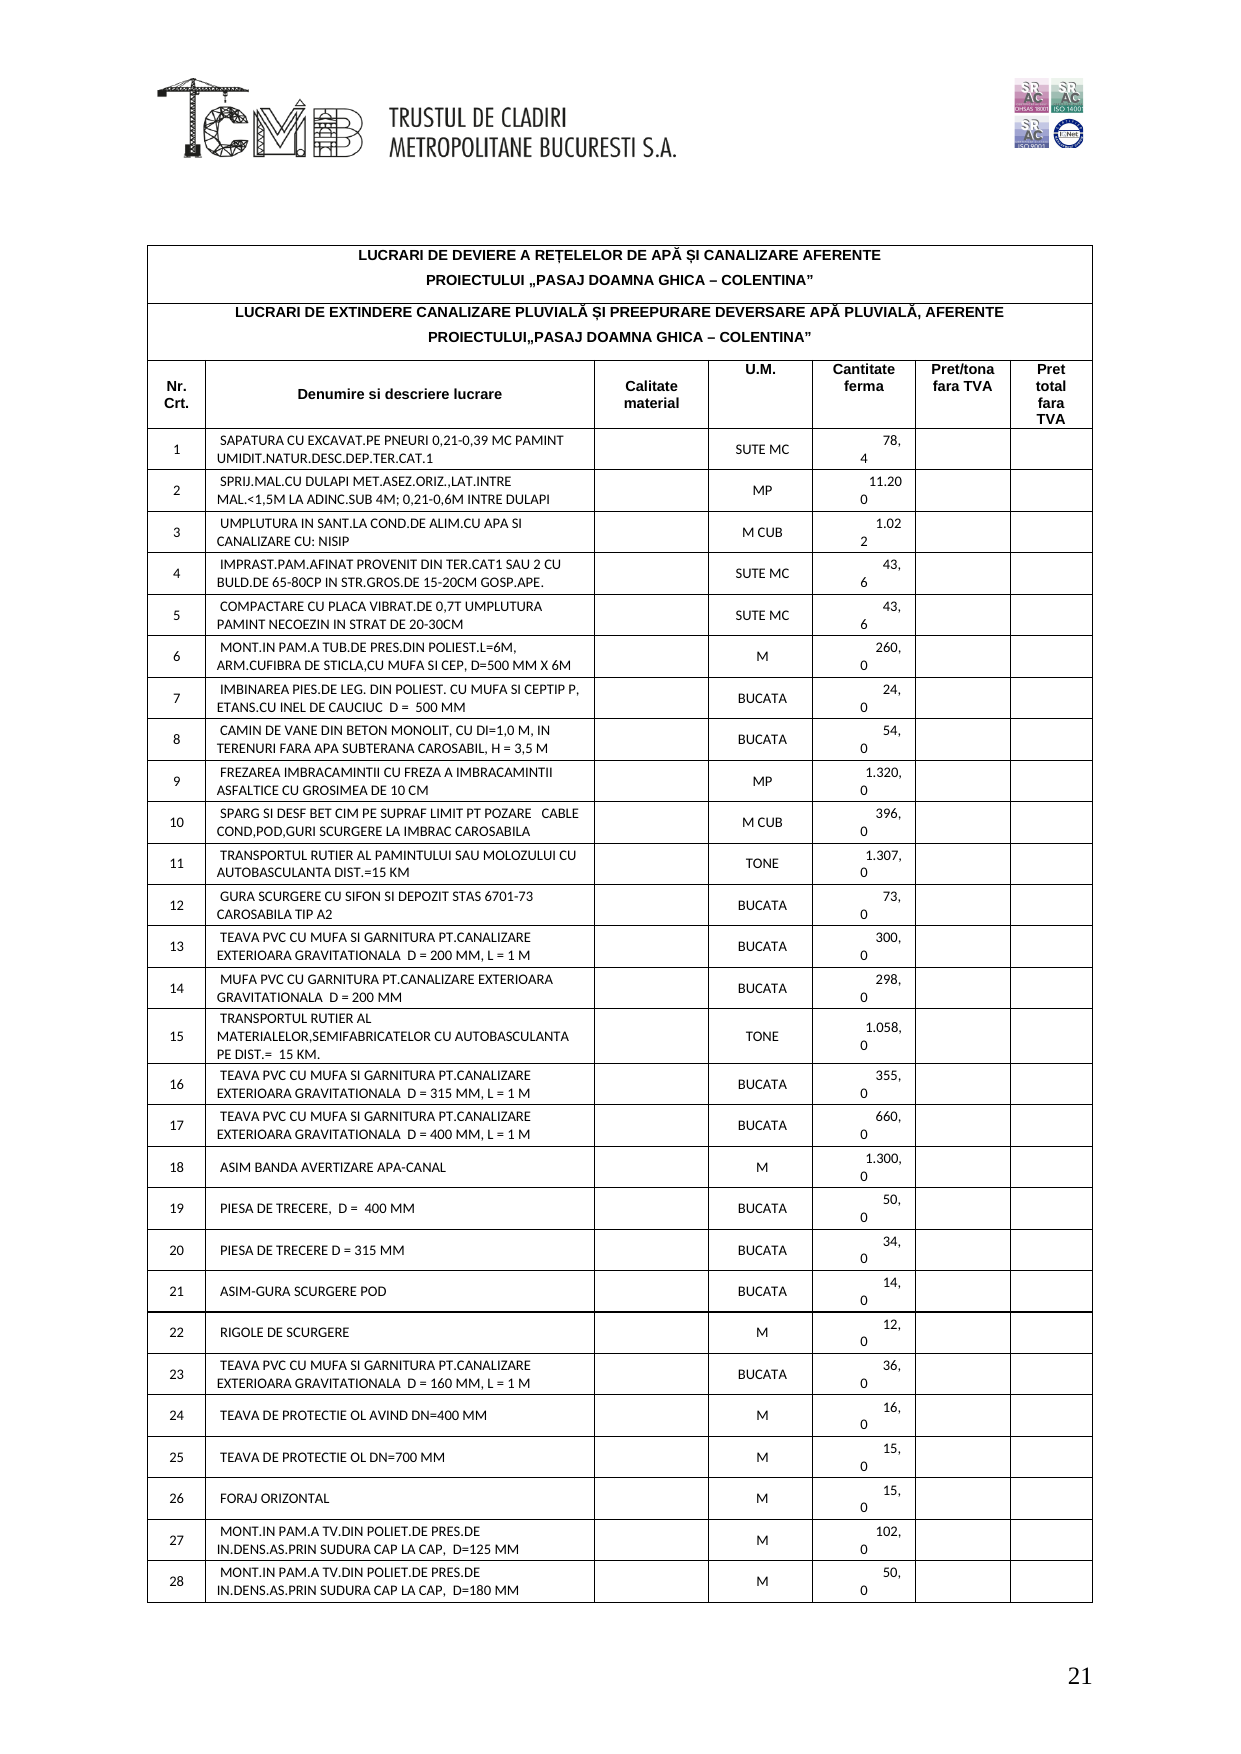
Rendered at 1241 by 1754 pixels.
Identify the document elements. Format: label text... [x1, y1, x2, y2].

table_cell [916, 512, 1010, 552]
table_cell [1011, 926, 1092, 967]
table_cell [595, 1354, 708, 1394]
table_cell TEAVA DE PROTECTIE OL AVIND DN=400 MM [206, 1395, 594, 1436]
table_cell 14 [148, 968, 205, 1008]
table_cell M [709, 1147, 812, 1187]
table_cell 36,0 [813, 1354, 915, 1394]
table_cell [1011, 1520, 1092, 1560]
table_cell 15,0 [813, 1478, 915, 1519]
table_cell [1011, 885, 1092, 925]
table_cell MONT.IN PAM.A TV.DIN POLIET.DE PRES.DE IN.DENS.AS.PRIN SUDURA CAP LA CAP, D=125 MM [206, 1520, 594, 1560]
table_cell [916, 719, 1010, 759]
table_cell [595, 1188, 708, 1228]
table_cell M [709, 1437, 812, 1477]
table_cell 24,0 [813, 678, 915, 718]
table_cell MUFA PVC CU GARNITURA PT.CANALIZARE EXTERIOARA GRAVITATIONALA D = 200 MM [206, 968, 594, 1008]
table_header LUCRARI DE DEVIERE A REȚELELOR DE APĂ ȘI CANALIZARE AFERENTE PROIECTULUI „PASAJ DOAMNA GHICA – COLENTINA” [148, 246, 1092, 302]
table_cell 15,0 [813, 1437, 915, 1477]
table_cell [1011, 512, 1092, 552]
table_cell IMBINAREA PIES.DE LEG. DIN POLIEST. CU MUFA SI CEPTIP P, ETANS.CU INEL DE CAUCIUC D = 500 MM [206, 678, 594, 718]
table_cell [916, 926, 1010, 967]
table_cell [1011, 429, 1092, 469]
table_cell TEAVA PVC CU MUFA SI GARNITURA PT.CANALIZARE EXTERIOARA GRAVITATIONALA D = 315 MM, L = 1 M [206, 1064, 594, 1104]
table_cell [1011, 553, 1092, 594]
table_cell [595, 802, 708, 842]
table_cell 54,0 [813, 719, 915, 759]
table_cell M [709, 1520, 812, 1560]
table_cell SAPATURA CU EXCAVAT.PE PNEURI 0,21-0,39 MC PAMINT UMIDIT.NATUR.DESC.DEP.TER.CAT.1 [206, 429, 594, 469]
table_cell [916, 885, 1010, 925]
table_cell 50,0 [813, 1561, 915, 1602]
table_cell 396,0 [813, 802, 915, 842]
table_cell Cantitate ferma [813, 361, 915, 428]
table_cell [595, 1520, 708, 1560]
table_cell TRANSPORTUL RUTIER AL MATERIALELOR,SEMIFABRICATELOR CU AUTOBASCULANTA PE DIST.= 15 KM. [206, 1009, 594, 1063]
table_cell BUCATA [709, 1188, 812, 1228]
table_cell [916, 1395, 1010, 1436]
table_cell FREZAREA IMBRACAMINTII CU FREZA A IMBRACAMINTII ASFALTICE CU GROSIMEA DE 10 CM [206, 761, 594, 801]
table_cell [916, 1313, 1010, 1353]
table_cell BUCATA [709, 1064, 812, 1104]
table_cell FORAJ ORIZONTAL [206, 1478, 594, 1519]
table_cell [595, 1271, 708, 1311]
table_cell 25 [148, 1437, 205, 1477]
table_cell COMPACTARE CU PLACA VIBRAT.DE 0,7T UMPLUTURA PAMINT NECOEZIN IN STRAT DE 20-30CM [206, 595, 594, 635]
table_cell [916, 470, 1010, 511]
table_cell [595, 553, 708, 594]
table_cell [1011, 719, 1092, 759]
table_cell 13 [148, 926, 205, 967]
table_cell M [709, 1561, 812, 1602]
table_cell UMPLUTURA IN SANT.LA COND.DE ALIM.CU APA SI CANALIZARE CU: NISIP [206, 512, 594, 552]
table_cell [916, 1354, 1010, 1394]
table_cell 1.307,0 [813, 844, 915, 884]
table_cell 11 [148, 844, 205, 884]
table_cell TONE [709, 844, 812, 884]
table_cell [595, 844, 708, 884]
table_cell 5 [148, 595, 205, 635]
table_cell LUCRARI DE EXTINDERE CANALIZARE PLUVIALĂ ȘI PREEPURARE DEVERSARE APĂ PLUVIALĂ, AFERENTE PROIECTULUI„PASAJ DOAMNA GHICA – COLENTINA” [148, 304, 1092, 360]
table_cell 78,4 [813, 429, 915, 469]
table_cell 43,6 [813, 595, 915, 635]
table_cell 14,0 [813, 1271, 915, 1311]
table_cell [916, 678, 1010, 718]
table_cell 1.300,0 [813, 1147, 915, 1187]
table_cell 12,0 [813, 1313, 915, 1353]
table_cell [595, 1009, 708, 1063]
table_cell [1011, 636, 1092, 677]
table_cell [916, 1105, 1010, 1146]
table_cell TEAVA PVC CU MUFA SI GARNITURA PT.CANALIZARE EXTERIOARA GRAVITATIONALA D = 200 MM, L = 1 M [206, 926, 594, 967]
table_cell [1011, 1064, 1092, 1104]
table_cell 20 [148, 1230, 205, 1270]
table_cell 34,0 [813, 1230, 915, 1270]
table_cell 16 [148, 1064, 205, 1104]
table_cell [916, 1188, 1010, 1228]
table_cell M [709, 1478, 812, 1519]
table_cell TEAVA PVC CU MUFA SI GARNITURA PT.CANALIZARE EXTERIOARA GRAVITATIONALA D = 160 MM, L = 1 M [206, 1354, 594, 1394]
table_cell SUTE MC [709, 553, 812, 594]
table_cell ASIM BANDA AVERTIZARE APA-CANAL [206, 1147, 594, 1187]
table_cell [1011, 844, 1092, 884]
table_cell 2 [148, 470, 205, 511]
table_cell [595, 1105, 708, 1146]
table_cell SUTE MC [709, 595, 812, 635]
table_cell 10 [148, 802, 205, 842]
table_cell [916, 1478, 1010, 1519]
table_cell 73,0 [813, 885, 915, 925]
table_cell [916, 553, 1010, 594]
table_cell SPRIJ.MAL.CU DULAPI MET.ASEZ.ORIZ.,LAT.INTRE MAL.<1,5M LA ADINC.SUB 4M; 0,21-0,6M INTRE DULAPI [206, 470, 594, 511]
table_cell 6 [148, 636, 205, 677]
table_cell 1.022 [813, 512, 915, 552]
table_cell BUCATA [709, 678, 812, 718]
table_cell 28 [148, 1561, 205, 1602]
table_cell [916, 1009, 1010, 1063]
table_cell [595, 470, 708, 511]
table_cell 17 [148, 1105, 205, 1146]
table_cell TONE [709, 1009, 812, 1063]
table_cell M [709, 1395, 812, 1436]
table_cell [595, 719, 708, 759]
table_cell 1 [148, 429, 205, 469]
table_cell [595, 1064, 708, 1104]
table_cell 18 [148, 1147, 205, 1187]
table_cell Pret/tona fara TVA [916, 361, 1010, 428]
table_cell [1011, 1395, 1092, 1436]
table_cell [1011, 761, 1092, 801]
table_cell 7 [148, 678, 205, 718]
table_cell M [709, 636, 812, 677]
table_cell CAMIN DE VANE DIN BETON MONOLIT, CU DI=1,0 M, IN TERENURI FARA APA SUBTERANA CAROSABIL, H = 3,5 M [206, 719, 594, 759]
table_cell M CUB [709, 512, 812, 552]
table_cell M [709, 1313, 812, 1353]
table_cell 23 [148, 1354, 205, 1394]
table_cell [1011, 1009, 1092, 1063]
table_cell [916, 1437, 1010, 1477]
table_cell [1011, 968, 1092, 1008]
table_cell 26 [148, 1478, 205, 1519]
table_cell [1011, 678, 1092, 718]
table_cell 300,0 [813, 926, 915, 967]
table_cell U.M. [709, 361, 812, 428]
table_cell 19 [148, 1188, 205, 1228]
table_cell 16,0 [813, 1395, 915, 1436]
table_cell RIGOLE DE SCURGERE [206, 1313, 594, 1353]
table_cell [595, 968, 708, 1008]
table_cell [1011, 1313, 1092, 1353]
table_cell 260,0 [813, 636, 915, 677]
table_cell Denumire si descriere lucrare [206, 361, 594, 428]
table_cell [1011, 595, 1092, 635]
table_cell 50,0 [813, 1188, 915, 1228]
table_cell PIESA DE TRECERE, D = 400 MM [206, 1188, 594, 1228]
table_cell [916, 844, 1010, 884]
table_cell [595, 429, 708, 469]
table_cell GURA SCURGERE CU SIFON SI DEPOZIT STAS 6701-73 CAROSABILA TIP A2 [206, 885, 594, 925]
table_cell [916, 968, 1010, 1008]
table_cell [1011, 1561, 1092, 1602]
table_cell [1011, 470, 1092, 511]
table_cell [916, 1271, 1010, 1311]
table_cell 102,0 [813, 1520, 915, 1560]
table_cell 43,6 [813, 553, 915, 594]
table_cell BUCATA [709, 885, 812, 925]
table_cell BUCATA [709, 719, 812, 759]
table_cell [1011, 802, 1092, 842]
table_cell BUCATA [709, 926, 812, 967]
table_cell 22 [148, 1313, 205, 1353]
picture [147, 73, 682, 159]
table_cell 4 [148, 553, 205, 594]
table_cell ASIM-GURA SCURGERE POD [206, 1271, 594, 1311]
table_cell [916, 429, 1010, 469]
table_cell Nr. Crt. [148, 361, 205, 428]
table_cell SPARG SI DESF BET CIM PE SUPRAF LIMIT PT POZARE CABLE COND,POD,GURI SCURGERE LA IMBRAC CAROSABILA [206, 802, 594, 842]
table_cell BUCATA [709, 1271, 812, 1311]
table_cell M CUB [709, 802, 812, 842]
table_cell MONT.IN PAM.A TUB.DE PRES.DIN POLIEST.L=6M, ARM.CUFIBRA DE STICLA,CU MUFA SI CEP, D=500 MM X 6M [206, 636, 594, 677]
table_cell [595, 1437, 708, 1477]
table_cell [916, 595, 1010, 635]
table_cell TRANSPORTUL RUTIER AL PAMINTULUI SAU MOLOZULUI CU AUTOBASCULANTA DIST.=15 KM [206, 844, 594, 884]
table_cell MP [709, 761, 812, 801]
picture [1014, 78, 1083, 148]
table_cell [595, 1561, 708, 1602]
table_cell [916, 761, 1010, 801]
table_cell [1011, 1478, 1092, 1519]
table_cell [595, 926, 708, 967]
table_cell 8 [148, 719, 205, 759]
table_cell [595, 1313, 708, 1353]
table_cell 11.200 [813, 470, 915, 511]
table_cell 24 [148, 1395, 205, 1436]
table_cell 298,0 [813, 968, 915, 1008]
table_cell TEAVA PVC CU MUFA SI GARNITURA PT.CANALIZARE EXTERIOARA GRAVITATIONALA D = 400 MM, L = 1 M [206, 1105, 594, 1146]
table_cell 12 [148, 885, 205, 925]
table_cell [595, 512, 708, 552]
table_cell 15 [148, 1009, 205, 1063]
table_cell MP [709, 470, 812, 511]
table_cell 355,0 [813, 1064, 915, 1104]
table_cell BUCATA [709, 1230, 812, 1270]
table_cell [916, 1561, 1010, 1602]
table_cell SUTE MC [709, 429, 812, 469]
table_cell MONT.IN PAM.A TV.DIN POLIET.DE PRES.DE IN.DENS.AS.PRIN SUDURA CAP LA CAP, D=180 MM [206, 1561, 594, 1602]
table_cell [595, 595, 708, 635]
table_cell [1011, 1271, 1092, 1311]
table_cell [595, 1478, 708, 1519]
table_cell [595, 678, 708, 718]
table_cell Pret total fara TVA [1011, 361, 1092, 428]
table_cell [916, 1064, 1010, 1104]
table_cell [595, 885, 708, 925]
table_cell [916, 1147, 1010, 1187]
table_cell [916, 1520, 1010, 1560]
table_cell [595, 1147, 708, 1187]
table_cell BUCATA [709, 968, 812, 1008]
table_cell [916, 636, 1010, 677]
table_cell [1011, 1230, 1092, 1270]
table_cell [595, 1395, 708, 1436]
table_cell [916, 802, 1010, 842]
table_cell BUCATA [709, 1105, 812, 1146]
table_cell BUCATA [709, 1354, 812, 1394]
table_cell [916, 1230, 1010, 1270]
table_cell [595, 1230, 708, 1270]
table_cell [1011, 1147, 1092, 1187]
table_cell IMPRAST.PAM.AFINAT PROVENIT DIN TER.CAT1 SAU 2 CU BULD.DE 65-80CP IN STR.GROS.DE 15-20CM GOSP.APE. [206, 553, 594, 594]
table_cell [1011, 1354, 1092, 1394]
table_cell 9 [148, 761, 205, 801]
table_cell 21 [148, 1271, 205, 1311]
table_cell 1.320,0 [813, 761, 915, 801]
table_cell [1011, 1437, 1092, 1477]
table_cell [595, 761, 708, 801]
table_cell 1.058,0 [813, 1009, 915, 1063]
table_cell 660,0 [813, 1105, 915, 1146]
table_cell 27 [148, 1520, 205, 1560]
table_cell 3 [148, 512, 205, 552]
table_cell [1011, 1188, 1092, 1228]
table_cell TEAVA DE PROTECTIE OL DN=700 MM [206, 1437, 594, 1477]
table_cell [1011, 1105, 1092, 1146]
table_cell [595, 636, 708, 677]
table_cell PIESA DE TRECERE D = 315 MM [206, 1230, 594, 1270]
table_cell Calitate material [595, 361, 708, 428]
